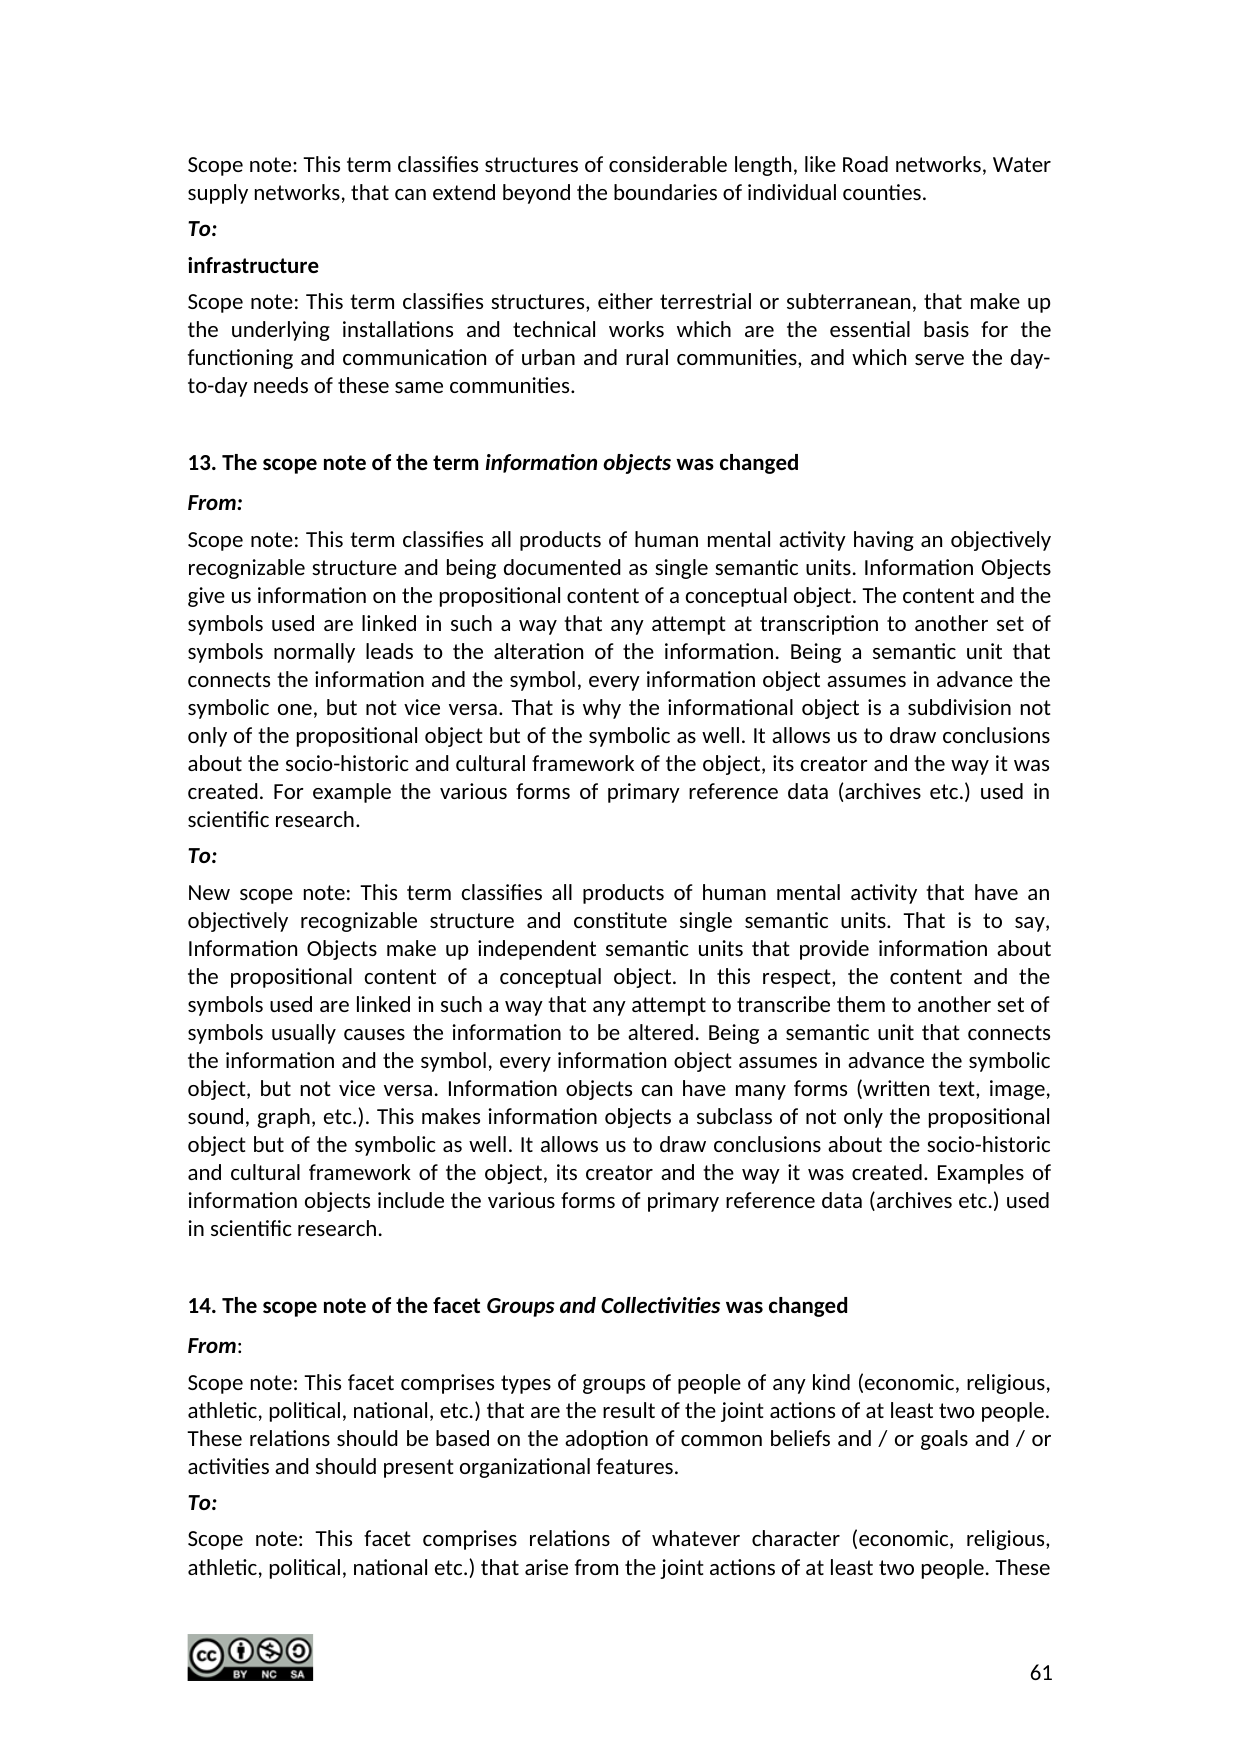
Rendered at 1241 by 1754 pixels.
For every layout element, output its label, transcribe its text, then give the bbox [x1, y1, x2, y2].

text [187, 1524, 1053, 1581]
text Scope note: This term classifies structures, either terrestrial or subterranean, that make up the underlying installations and technical works which are the essential basis for the functioning and communication of urban and rural communities, and which serve the day-to-day needs of these same communities. [187, 287, 1053, 399]
text To: [187, 1488, 1053, 1516]
text To: [187, 214, 1053, 242]
list The scope note of the facet Groups and Collectivities was changed [187, 1291, 1053, 1319]
picture [187, 1634, 314, 1681]
text Scope note: This term classifies structures of considerable length, like Road networks, Water supply networks, that can extend beyond the boundaries of individual counties. [187, 150, 1053, 206]
text Scope note: This term classifies all products of human mental activity having an objectively recognizable structure and being documented as single semantic units. Information Objects give us information on the propositional content of a conceptual object. The content and the symbols used are linked in such a way that any attempt at transcription to another set of symbols normally leads to the alteration of the information. Being a semantic unit that connects the information and the symbol, every information object assumes in advance the symbolic one, but not vice versa. That is why the informational object is a subdivision not only of the propositional object but of the symbolic as well. It allows us to draw conclusions about the socio-historic and cultural framework of the object, its creator and the way it was created. For example the various forms of primary reference data (archives etc.) used in scientific research. [187, 525, 1053, 833]
text infrastructure [187, 251, 1053, 279]
list The scope note of the term information objects was changed [187, 448, 1053, 476]
text Scope note: This facet comprises types of groups of people of any kind (economic, religious, athletic, political, national, etc.) that are the result of the joint actions of at least two people. These relations should be based on the adoption of common beliefs and / or goals and / or activities and should present organizational features. [187, 1368, 1053, 1480]
text From: [187, 1331, 1053, 1359]
text New scope note: This term classifies all products of human mental activity that have an objectively recognizable structure and constitute single semantic units. That is to say, Information Objects make up independent semantic units that provide information about the propositional content of a conceptual object. In this respect, the content and the symbols used are linked in such a way that any attempt to transcribe them to another set of symbols usually causes the information to be altered. Being a semantic unit that connects the information and the symbol, every information object assumes in advance the symbolic object, but not vice versa. Information objects can have many forms (written text, image, sound, graph, etc.). This makes information objects a subclass of not only the propositional object but of the symbolic as well. It allows us to draw conclusions about the socio-historic and cultural framework of the object, its creator and the way it was created. Examples of information objects include the various forms of primary reference data (archives etc.) used in scientific research. [187, 878, 1053, 1242]
text To: [187, 841, 1053, 869]
text From: [187, 488, 1053, 517]
